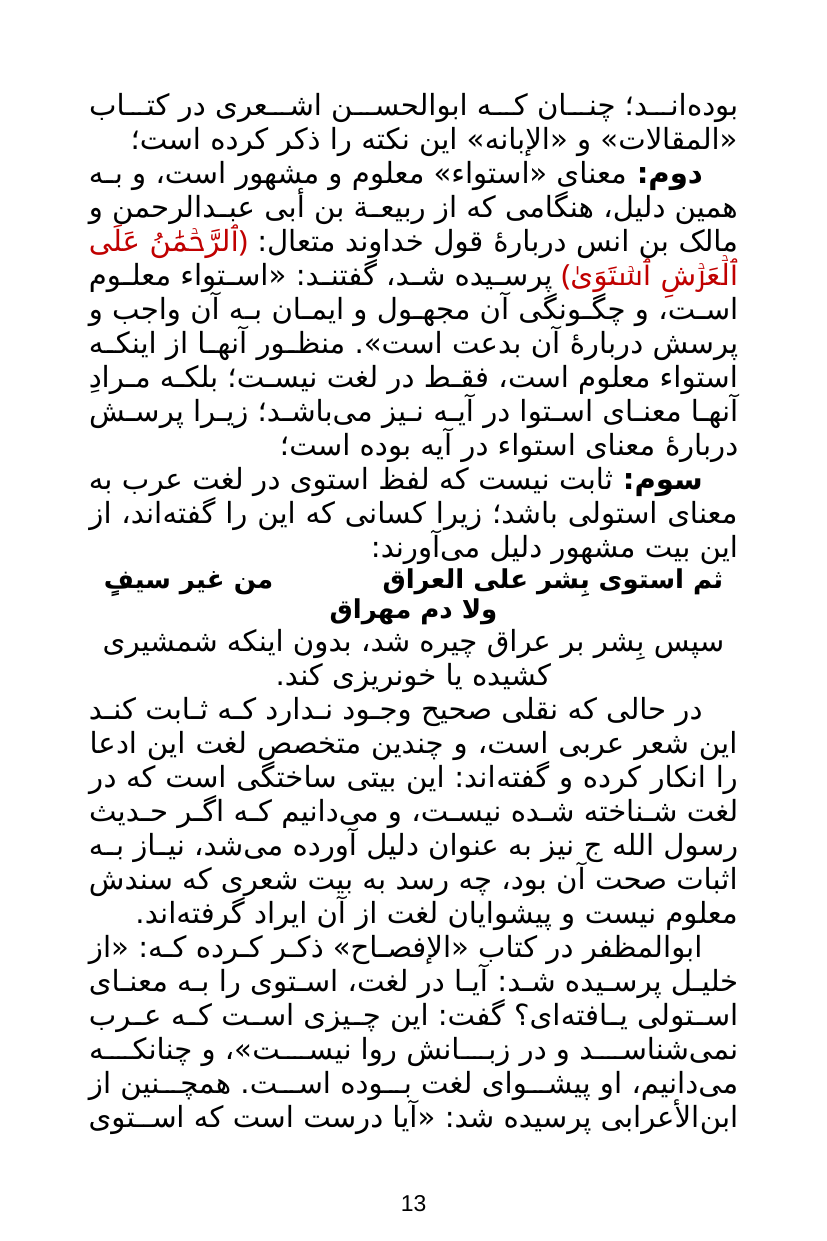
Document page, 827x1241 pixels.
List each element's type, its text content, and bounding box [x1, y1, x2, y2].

text در حالی که نقلی صحیح وجود ندارد که ثابت کند این شعر عربی است، و چندین متخصص لغت این ادعا را انکار کرده و گفته‌اند: این بیتی ساختگی است که در لغت شناخته شده نیست، و می‌دانیم که اگر حدیث رسول الله ج نیز به عنوان دلیل آورده می‌شد، نیاز به اثبات صحت آن بود، چه رسد به بیت شعری که سندش معلوم نیست و پیشوایان لغت از آن ایراد گرفته‌اند. [89, 693, 738, 930]
text ثم استوى بِشر على العراق من غير سيفٍ ولا دم مهراق [89, 564, 738, 625]
text سپس بِشر بر عراق چیره شد، بدون اینکه شمشیری کشیده یا خونریزی کند. [89, 625, 738, 693]
text سوم: ثابت نیست که لفظ استوی در لغت عرب به معنای استولی باشد؛ زیرا کسانی که این را گفته‌اند، از این بیت مشهور دلیل می‌آورند: [89, 462, 738, 564]
text دوم: معنای «استواء» معلوم و مشهور است، و به همین دلیل، هنگامی که از ربیعة بن أبی عبدالرحمن و مالک بن انس دربارهٔ قول خداوند متعال: ﴿ٱلرَّحۡمَٰنُ عَلَى ٱلۡعَرۡشِ ٱسۡتَوَىٰ﴾ پرسیده شد، گفتند: «استواء معلوم است، و چگونگی آن مجهول و ایمان به آن واجب و پرسش دربارهٔ آن بدعت است». منظور آنها از اینکه استواء معلوم است، فقط در لغت نیست؛ بلکه مرادِ آنها معنای استوا در آیه نیز می‌باشد؛ زیرا پرسش دربارهٔ معنای استواء در آیه بوده است؛ [89, 157, 738, 462]
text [89, 89, 738, 157]
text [89, 930, 738, 1134]
